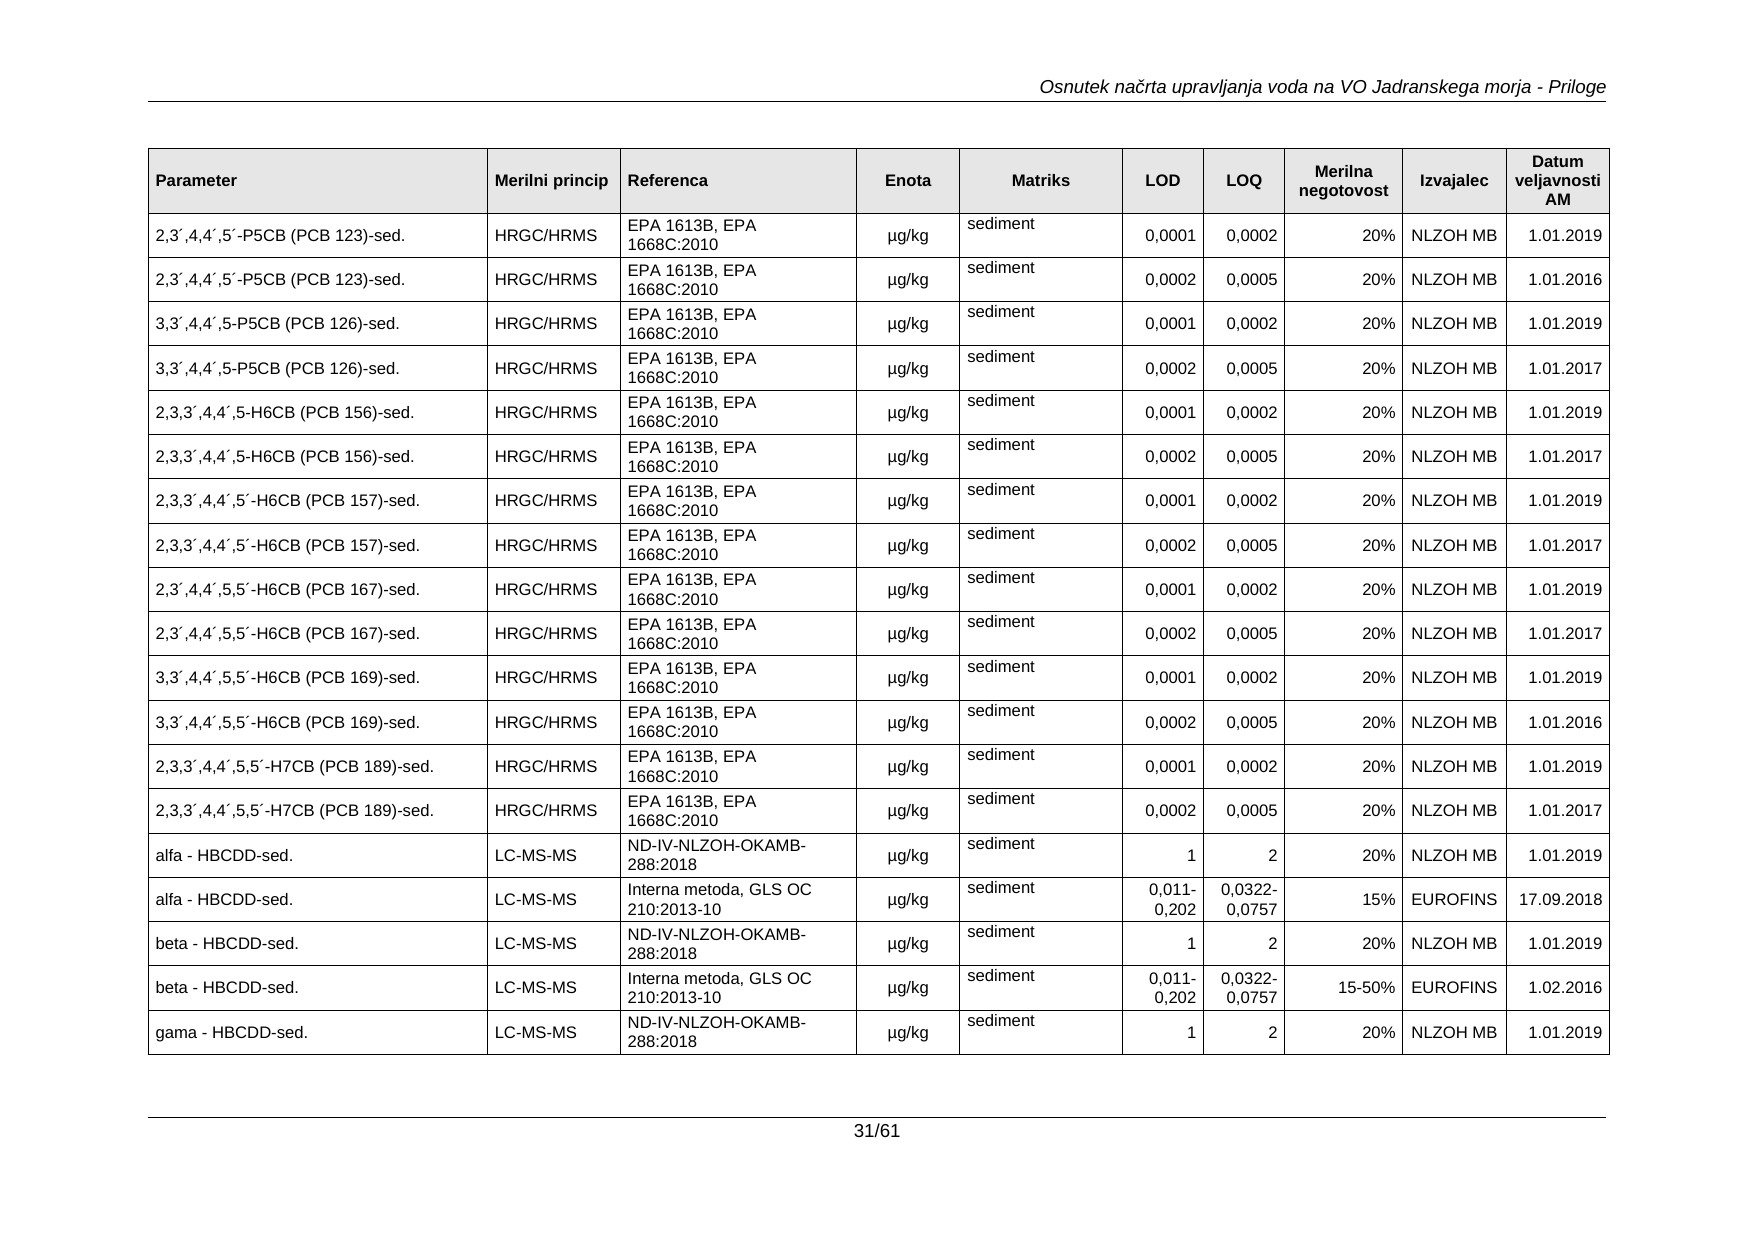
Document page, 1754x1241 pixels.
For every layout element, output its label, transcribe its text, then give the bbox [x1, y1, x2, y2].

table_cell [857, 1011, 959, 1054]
table_header Matriks [960, 149, 1122, 213]
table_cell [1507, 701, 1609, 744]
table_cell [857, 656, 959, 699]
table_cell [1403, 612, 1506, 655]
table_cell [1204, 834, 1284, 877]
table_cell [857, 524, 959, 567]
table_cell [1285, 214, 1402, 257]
table_header Izvajalec [1403, 149, 1506, 213]
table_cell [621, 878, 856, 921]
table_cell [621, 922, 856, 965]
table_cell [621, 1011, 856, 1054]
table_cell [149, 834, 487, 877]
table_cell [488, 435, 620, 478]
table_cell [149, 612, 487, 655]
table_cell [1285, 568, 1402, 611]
table_header Referenca [621, 149, 856, 213]
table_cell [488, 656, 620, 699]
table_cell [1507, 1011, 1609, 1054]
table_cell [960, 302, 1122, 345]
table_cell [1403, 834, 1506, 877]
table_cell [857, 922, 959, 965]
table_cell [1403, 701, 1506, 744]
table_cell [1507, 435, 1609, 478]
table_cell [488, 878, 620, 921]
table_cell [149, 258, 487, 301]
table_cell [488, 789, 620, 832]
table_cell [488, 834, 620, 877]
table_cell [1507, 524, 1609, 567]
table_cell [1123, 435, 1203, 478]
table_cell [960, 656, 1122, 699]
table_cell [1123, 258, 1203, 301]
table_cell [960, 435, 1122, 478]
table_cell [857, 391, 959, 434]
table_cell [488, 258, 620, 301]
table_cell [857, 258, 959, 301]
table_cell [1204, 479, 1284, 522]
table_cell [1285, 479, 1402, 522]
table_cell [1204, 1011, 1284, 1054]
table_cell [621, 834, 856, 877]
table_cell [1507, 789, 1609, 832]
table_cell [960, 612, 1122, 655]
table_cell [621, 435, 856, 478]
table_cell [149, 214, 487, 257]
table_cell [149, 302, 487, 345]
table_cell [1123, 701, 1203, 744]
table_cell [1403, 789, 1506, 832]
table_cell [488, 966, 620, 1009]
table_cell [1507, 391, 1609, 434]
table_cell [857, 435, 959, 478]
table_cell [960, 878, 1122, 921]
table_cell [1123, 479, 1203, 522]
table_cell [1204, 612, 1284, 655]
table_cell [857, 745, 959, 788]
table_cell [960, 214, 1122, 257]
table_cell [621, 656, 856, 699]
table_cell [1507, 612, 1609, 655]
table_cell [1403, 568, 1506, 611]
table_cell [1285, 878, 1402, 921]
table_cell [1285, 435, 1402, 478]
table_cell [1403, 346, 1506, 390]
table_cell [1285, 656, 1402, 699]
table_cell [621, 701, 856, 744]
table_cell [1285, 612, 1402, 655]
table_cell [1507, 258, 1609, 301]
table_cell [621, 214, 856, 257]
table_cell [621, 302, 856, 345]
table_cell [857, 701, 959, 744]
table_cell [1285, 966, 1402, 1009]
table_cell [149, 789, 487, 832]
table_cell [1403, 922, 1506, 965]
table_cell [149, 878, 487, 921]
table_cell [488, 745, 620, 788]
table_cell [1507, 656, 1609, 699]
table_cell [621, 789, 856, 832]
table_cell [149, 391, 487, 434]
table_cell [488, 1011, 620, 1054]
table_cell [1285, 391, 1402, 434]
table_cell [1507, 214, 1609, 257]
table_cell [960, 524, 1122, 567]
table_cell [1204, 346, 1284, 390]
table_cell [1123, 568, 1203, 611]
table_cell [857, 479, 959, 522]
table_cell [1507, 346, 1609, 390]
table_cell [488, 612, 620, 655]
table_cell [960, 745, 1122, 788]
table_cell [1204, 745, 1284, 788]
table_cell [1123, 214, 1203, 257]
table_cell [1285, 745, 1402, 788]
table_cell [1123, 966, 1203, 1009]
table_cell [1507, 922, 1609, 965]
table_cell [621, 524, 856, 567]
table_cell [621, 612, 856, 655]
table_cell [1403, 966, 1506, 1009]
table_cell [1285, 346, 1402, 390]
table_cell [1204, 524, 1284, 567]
table_header Datum veljavnosti AM [1507, 149, 1609, 213]
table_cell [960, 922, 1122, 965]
table_header Parameter [149, 149, 487, 213]
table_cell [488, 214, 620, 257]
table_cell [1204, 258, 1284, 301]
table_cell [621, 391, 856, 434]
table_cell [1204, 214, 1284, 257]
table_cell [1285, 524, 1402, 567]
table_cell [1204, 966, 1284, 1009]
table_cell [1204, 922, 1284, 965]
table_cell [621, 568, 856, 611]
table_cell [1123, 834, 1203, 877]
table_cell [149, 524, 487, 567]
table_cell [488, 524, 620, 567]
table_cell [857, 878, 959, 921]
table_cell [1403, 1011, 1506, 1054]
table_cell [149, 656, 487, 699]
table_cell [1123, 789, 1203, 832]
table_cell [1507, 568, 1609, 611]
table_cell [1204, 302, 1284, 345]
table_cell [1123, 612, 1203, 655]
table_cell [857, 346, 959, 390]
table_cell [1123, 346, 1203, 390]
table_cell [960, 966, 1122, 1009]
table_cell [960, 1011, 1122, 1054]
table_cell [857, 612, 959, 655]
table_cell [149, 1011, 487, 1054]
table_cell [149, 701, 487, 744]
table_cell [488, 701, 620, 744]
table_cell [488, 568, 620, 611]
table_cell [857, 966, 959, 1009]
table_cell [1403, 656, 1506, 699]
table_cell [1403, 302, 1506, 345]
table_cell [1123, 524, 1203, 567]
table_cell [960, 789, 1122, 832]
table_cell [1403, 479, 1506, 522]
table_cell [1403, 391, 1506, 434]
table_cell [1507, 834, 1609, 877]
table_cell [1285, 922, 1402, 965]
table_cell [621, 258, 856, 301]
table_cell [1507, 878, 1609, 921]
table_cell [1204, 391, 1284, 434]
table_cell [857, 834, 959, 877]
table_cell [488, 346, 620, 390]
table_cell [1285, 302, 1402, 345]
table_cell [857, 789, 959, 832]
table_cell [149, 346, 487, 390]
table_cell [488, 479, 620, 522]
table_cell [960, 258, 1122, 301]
table_header Merilna negotovost [1285, 149, 1402, 213]
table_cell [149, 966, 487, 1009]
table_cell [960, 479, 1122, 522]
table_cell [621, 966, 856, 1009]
table_header Merilni princip [488, 149, 620, 213]
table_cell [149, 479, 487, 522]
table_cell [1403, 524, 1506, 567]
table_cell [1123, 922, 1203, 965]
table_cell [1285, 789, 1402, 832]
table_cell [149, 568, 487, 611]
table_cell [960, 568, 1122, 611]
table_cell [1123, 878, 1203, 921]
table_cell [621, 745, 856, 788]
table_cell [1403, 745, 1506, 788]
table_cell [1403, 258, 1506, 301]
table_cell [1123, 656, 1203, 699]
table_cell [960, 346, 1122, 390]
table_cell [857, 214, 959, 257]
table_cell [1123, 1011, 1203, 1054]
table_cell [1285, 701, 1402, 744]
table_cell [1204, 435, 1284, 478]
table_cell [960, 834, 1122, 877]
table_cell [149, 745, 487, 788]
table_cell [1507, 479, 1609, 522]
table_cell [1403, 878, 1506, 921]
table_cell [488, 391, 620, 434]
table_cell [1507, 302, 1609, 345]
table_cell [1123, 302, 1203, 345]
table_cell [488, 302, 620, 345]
table_header LOD [1123, 149, 1203, 213]
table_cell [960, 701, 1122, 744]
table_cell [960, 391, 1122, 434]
table_header Enota [857, 149, 959, 213]
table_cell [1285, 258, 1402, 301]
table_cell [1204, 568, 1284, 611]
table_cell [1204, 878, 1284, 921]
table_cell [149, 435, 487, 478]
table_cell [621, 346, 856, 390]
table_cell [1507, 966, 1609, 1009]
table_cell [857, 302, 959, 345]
table_header LOQ [1204, 149, 1284, 213]
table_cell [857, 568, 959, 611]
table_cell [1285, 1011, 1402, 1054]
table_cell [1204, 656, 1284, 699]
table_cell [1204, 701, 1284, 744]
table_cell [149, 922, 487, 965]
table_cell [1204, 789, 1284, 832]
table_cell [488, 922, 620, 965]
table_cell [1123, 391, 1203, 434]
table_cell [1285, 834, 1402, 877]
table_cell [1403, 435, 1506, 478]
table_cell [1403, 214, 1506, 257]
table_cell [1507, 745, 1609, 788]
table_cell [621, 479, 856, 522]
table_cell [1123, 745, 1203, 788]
